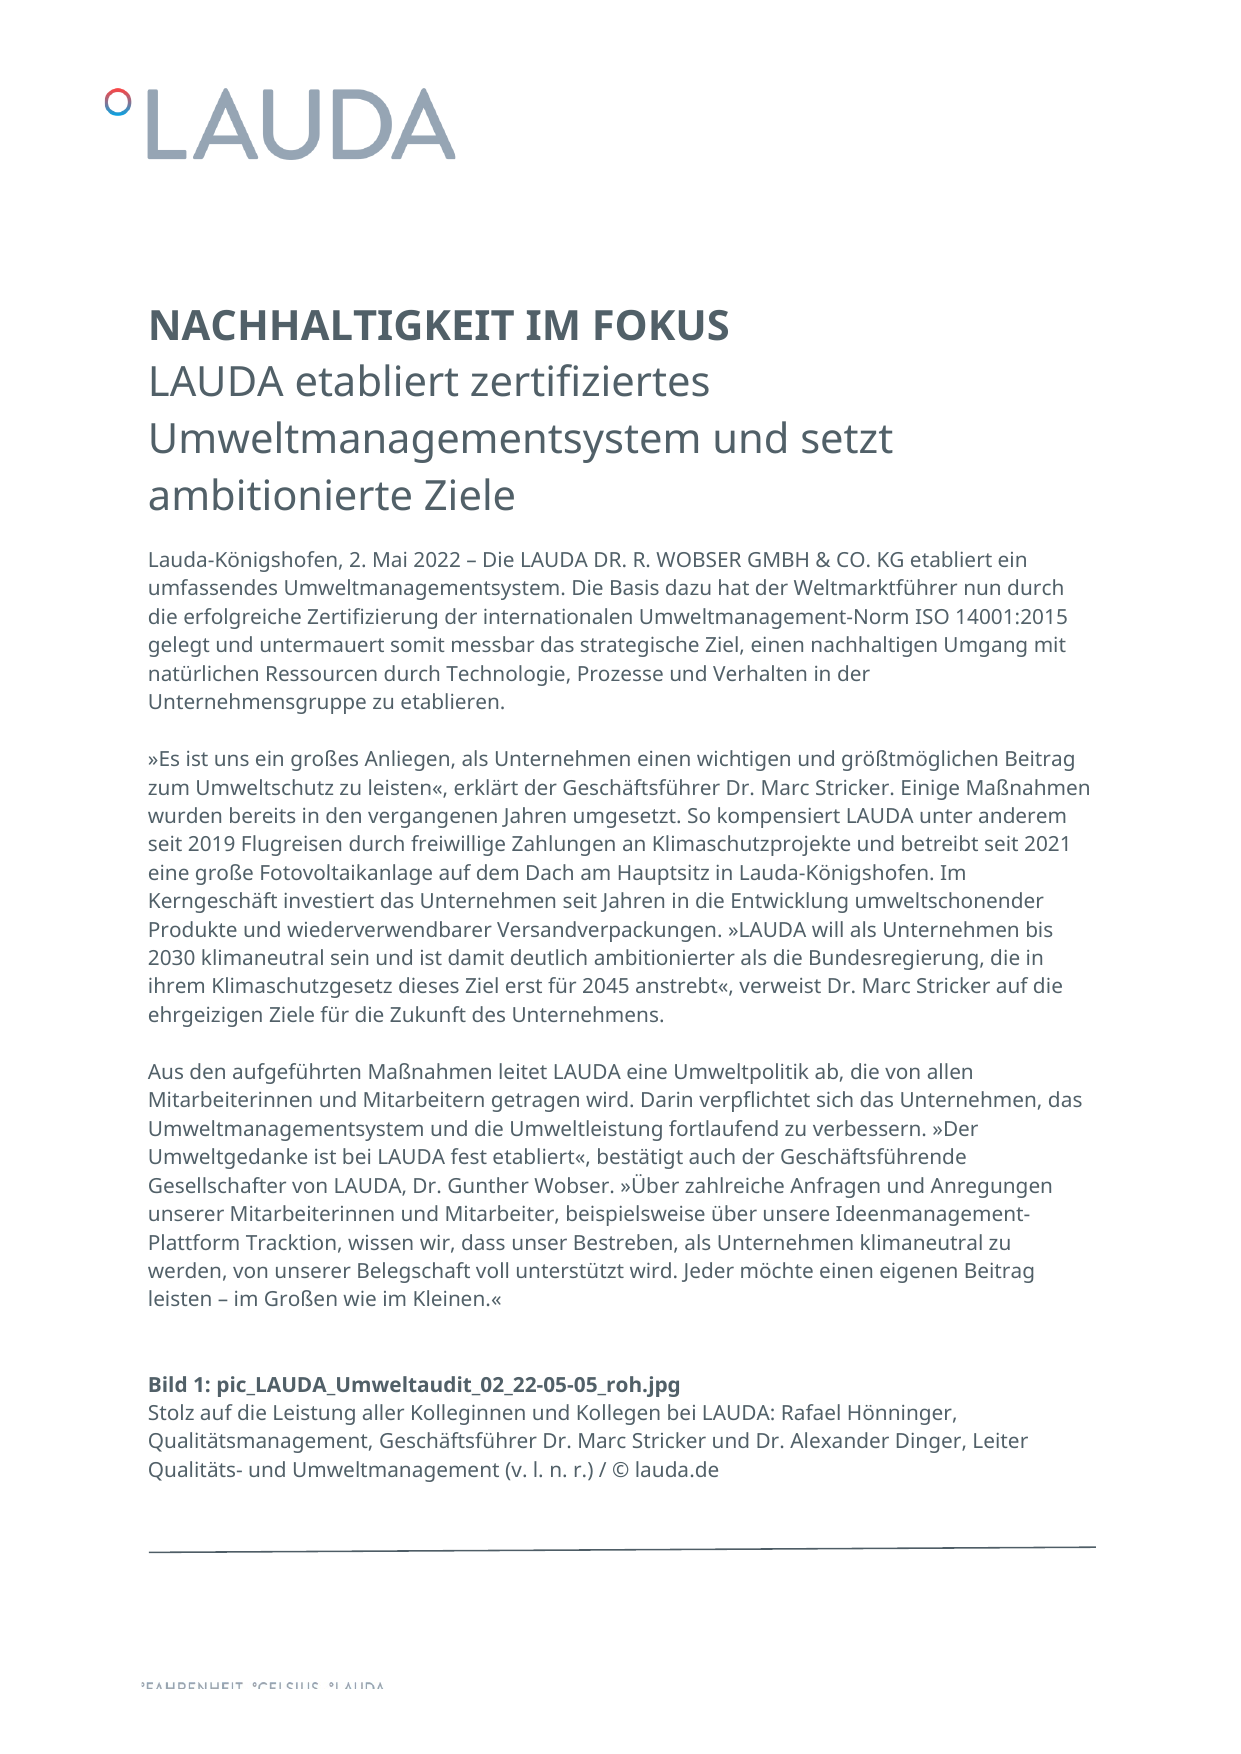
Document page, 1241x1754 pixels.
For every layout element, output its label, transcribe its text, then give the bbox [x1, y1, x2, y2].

text Aus den aufgeführten Maßnahmen leitet LAUDA eine Umweltpolitik ab, die von allen Mitarbeiterinnen und Mitarbeitern getragen wird. Darin verpflichtet sich das Unternehmen, das Umweltmanagementsystem und die Umweltleistung fortlaufend zu verbessern. »Der Umweltgedanke ist bei LAUDA fest etabliert«, bestätigt auch der Geschäftsführende Gesellschafter von LAUDA, Dr. Gunther Wobser. »Über zahlreiche Anfragen und Anregungen unserer Mitarbeiterinnen und Mitarbeiter, beispielsweise über unsere Ideenmanagement-Plattform Tracktion, wissen wir, dass unser Bestreben, als Unternehmen klimaneutral zu werden, von unserer Belegschaft voll unterstützt wird. Jeder möchte einen eigenen Beitrag leisten – im Großen wie im Kleinen.« [148, 1057, 1092, 1313]
picture [140, 1682, 384, 1689]
text Stolz auf die Leistung aller Kolleginnen und Kollegen bei LAUDA: Rafael Hönninger, Qualitätsmanagement, Geschäftsführer Dr. Marc Stricker und Dr. Alexander Dinger, Leiter Qualitäts- und Umweltmanagement (v. l. n. r.) / © lauda.de [148, 1398, 1092, 1483]
subtitle NACHHALTIGKEIT IM FOKUS [148, 295, 1092, 352]
subtitle LAUDA etabliert zertifiziertes Umweltmanagementsystem und setzt ambitionierte Ziele [148, 352, 1092, 522]
text Lauda-Königshofen, 2. Mai 2022 – Die LAUDA DR. R. WOBSER GMBH & CO. KG etabliert ein umfassendes Umweltmanagementsystem. Die Basis dazu hat der Weltmarktführer nun durch die erfolgreiche Zertifizierung der internationalen Umweltmanagement-Norm ISO 14001:2015 gelegt und untermauert somit messbar das strategische Ziel, einen nachhaltigen Umgang mit natürlichen Ressourcen durch Technologie, Prozesse und Verhalten in der Unternehmensgruppe zu etablieren. [148, 545, 1092, 716]
picture [104, 88, 456, 160]
text »Es ist uns ein großes Anliegen, als Unternehmen einen wichtigen und größtmöglichen Beitrag zum Umweltschutz zu leisten«, erklärt der Geschäftsführer Dr. Marc Stricker. Einige Maßnahmen wurden bereits in den vergangenen Jahren umgesetzt. So kompensiert LAUDA unter anderem seit 2019 Flugreisen durch freiwillige Zahlungen an Klimaschutzprojekte und betreibt seit 2021 eine große Fotovoltaikanlage auf dem Dach am Hauptsitz in Lauda-Königshofen. Im Kerngeschäft investiert das Unternehmen seit Jahren in die Entwicklung umweltschonender Produkte und wiederverwendbarer Versandverpackungen. »LAUDA will als Unternehmen bis 2030 klimaneutral sein und ist damit deutlich ambitionierter als die Bundesregierung, die in ihrem Klimaschutzgesetz dieses Ziel erst für 2045 anstrebt«, verweist Dr. Marc Stricker auf die ehrgeizigen Ziele für die Zukunft des Unternehmens. [148, 744, 1092, 1028]
text Bild 1: pic_LAUDA_Umweltaudit_02_22-05-05_roh.jpg [148, 1370, 1092, 1398]
